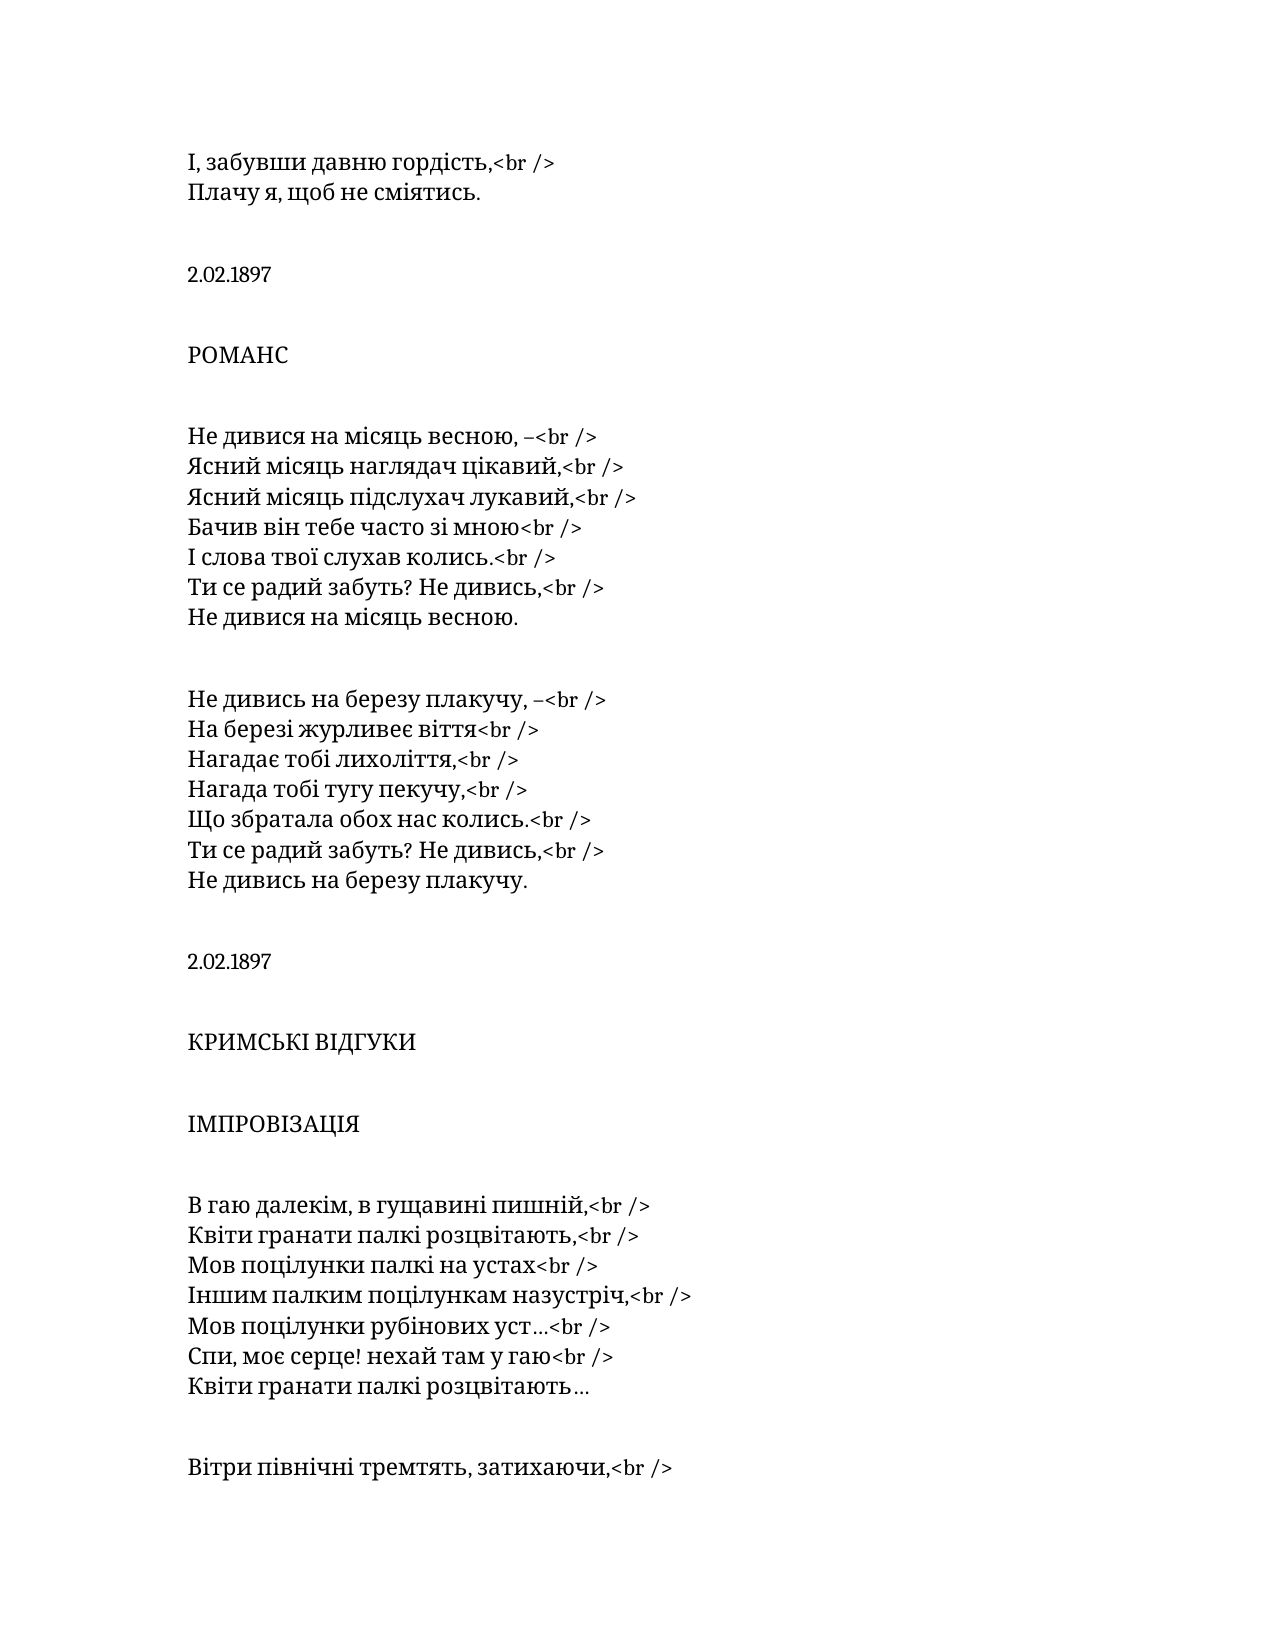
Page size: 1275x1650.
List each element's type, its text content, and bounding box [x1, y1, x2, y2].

text КРИМСЬКІ ВІДГУКИ [187, 1000, 1087, 1057]
text ІМПРОВІЗАЦІЯ [187, 1081, 1087, 1138]
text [187, 1425, 1087, 1482]
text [187, 150, 1087, 207]
text В гаю далекім, в гущавині пишній,<br /> Квіти гранати палкі розцвітають,<br /> Мов поцілунки палкі на устах<br /> Іншим палким поцілункам назустріч,<br /> Мов поцілунки рубінових уст…<br /> Спи, моє серце! нехай там у гаю<br /> Квіти гранати палкі розцвітають… [187, 1162, 1087, 1400]
text 2.02.1897 [187, 231, 1087, 288]
text Не дивися на місяць весною, –<br /> Ясний місяць наглядач цікавий,<br /> Ясний місяць підслухач лукавий,<br /> Бачив він тебе часто зі мною<br /> І слова твої слухав колись.<br /> Ти се радий забуть? Не дивись,<br /> Не дивися на місяць весною. [187, 394, 1087, 632]
text РОМАНС [187, 312, 1087, 369]
text 2.02.1897 [187, 919, 1087, 975]
text Не дивись на березу плакучу, –<br /> На березі журливеє віття<br /> Нагадає тобі лихоліття,<br /> Нагада тобі тугу пекучу,<br /> Що збратала обох нас колись.<br /> Ти се радий забуть? Не дивись,<br /> Не дивись на березу плакучу. [187, 656, 1087, 894]
